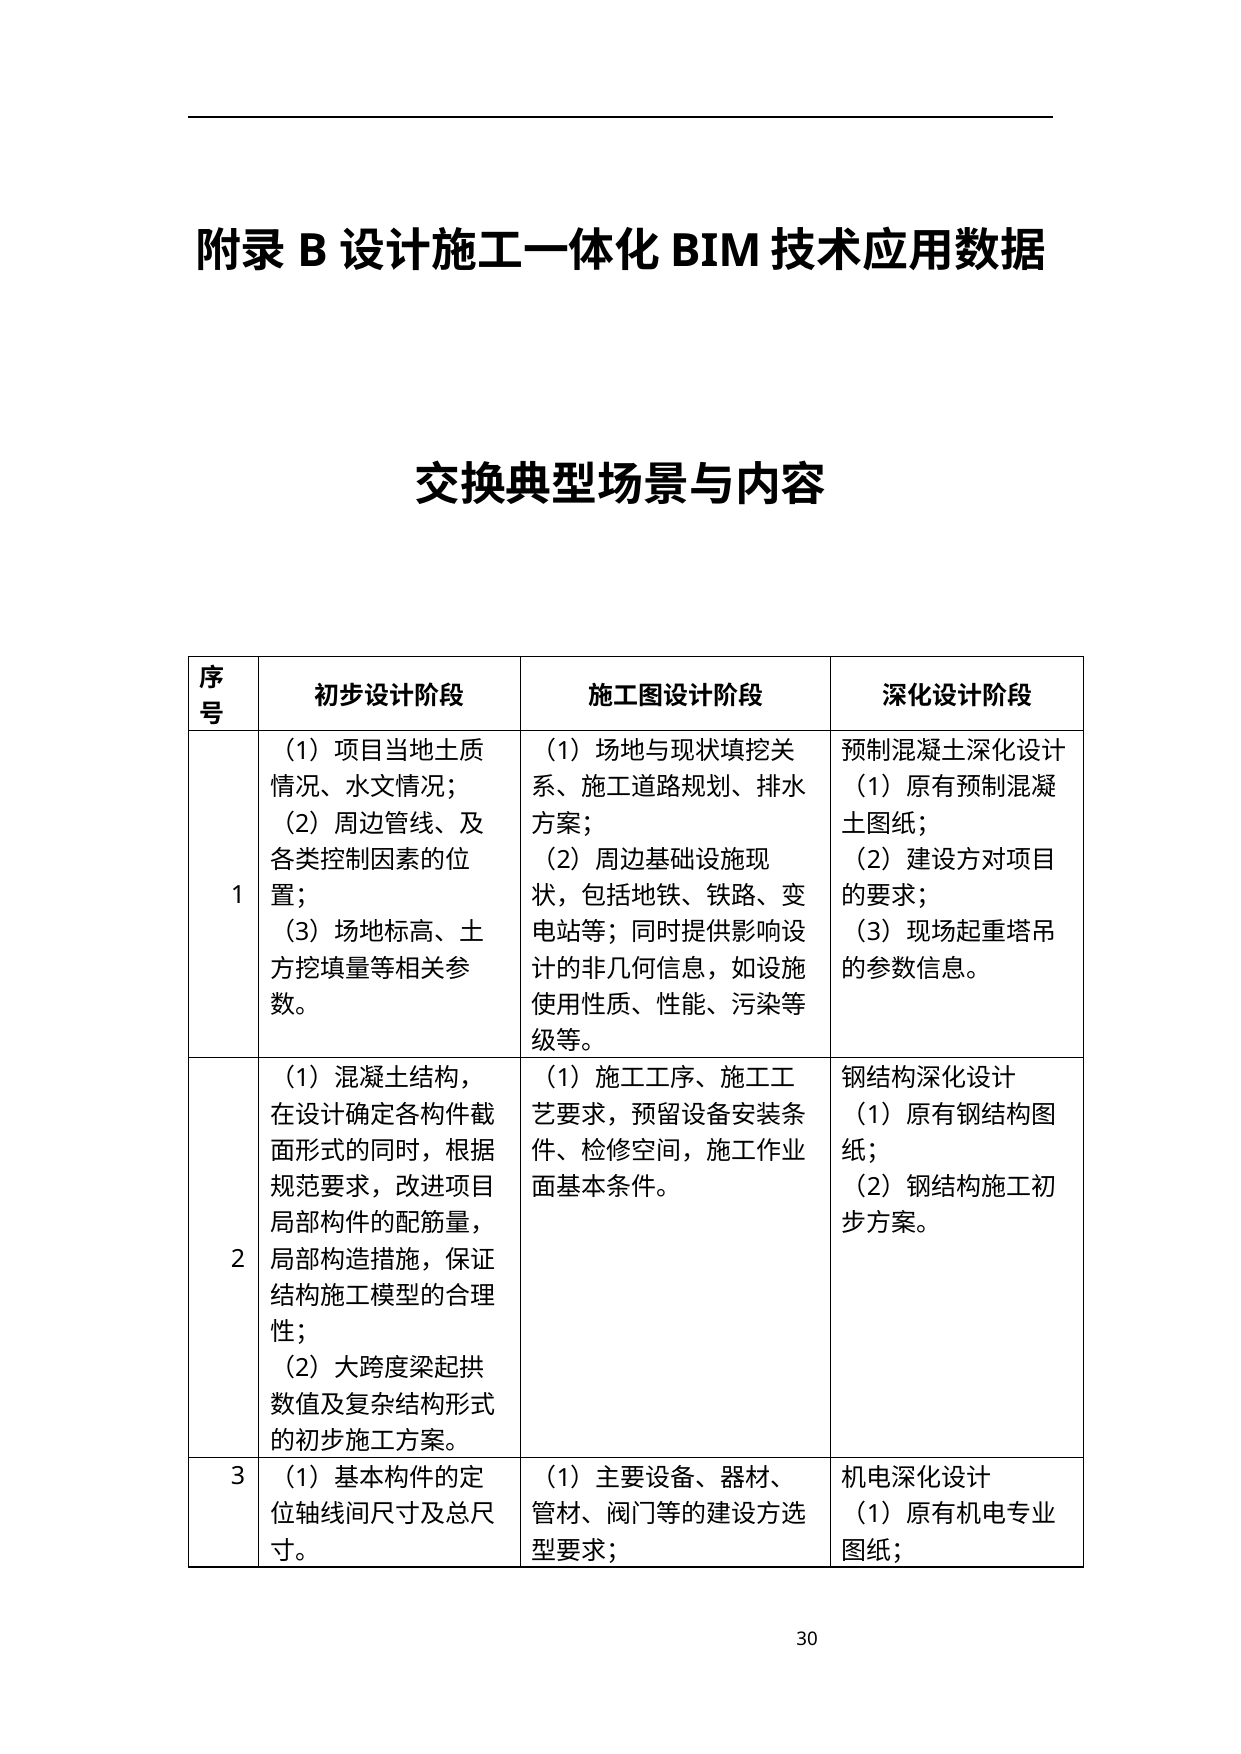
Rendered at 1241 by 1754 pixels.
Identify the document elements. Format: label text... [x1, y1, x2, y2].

table_cell （1）混凝土结构，在设计确定各构件截面形式的同时，根据规范要求，改进项目局部构件的配筋量，局部构造措施，保证结构施工模型的合理性； （2）大跨度梁起拱数值及复杂结构形式的初步施工方案。 [259, 1058, 520, 1457]
table_cell 3 [189, 1458, 258, 1566]
table_header 序号 [189, 657, 258, 729]
table_cell （1）场地与现状填挖关系、施工道路规划、排水方案； （2）周边基础设施现状，包括地铁、铁路、变电站等；同时提供影响设计的非几何信息，如设施使用性质、性能、污染等级等。 [521, 731, 830, 1057]
table_cell 钢结构深化设计 （1）原有钢结构图纸； （2）钢结构施工初步方案。 [831, 1058, 1083, 1457]
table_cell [831, 1458, 1083, 1566]
table_cell （1）施工工序、施工工艺要求，预留设备安装条件、检修空间，施工作业面基本条件。 [521, 1058, 830, 1457]
table_cell （1）项目当地土质情况、水文情况； （2）周边管线、及各类控制因素的位置； （3）场地标高、土方挖填量等相关参数。 [259, 731, 520, 1057]
table_cell 预制混凝土深化设计 （1）原有预制混凝土图纸； （2）建设方对项目的要求； （3）现场起重塔吊的参数信息。 [831, 731, 1083, 1057]
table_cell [521, 1458, 830, 1566]
table_header 初步设计阶段 [259, 657, 520, 729]
table_cell 2 [189, 1058, 258, 1457]
subtitle 附录 B 设计施工一体化BIM技术应用数据交换典型场景与内容 [187, 197, 1053, 529]
table_header 深化设计阶段 [831, 657, 1083, 729]
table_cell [259, 1458, 520, 1566]
table_cell 1 [189, 731, 258, 1057]
table_header 施工图设计阶段 [521, 657, 830, 729]
